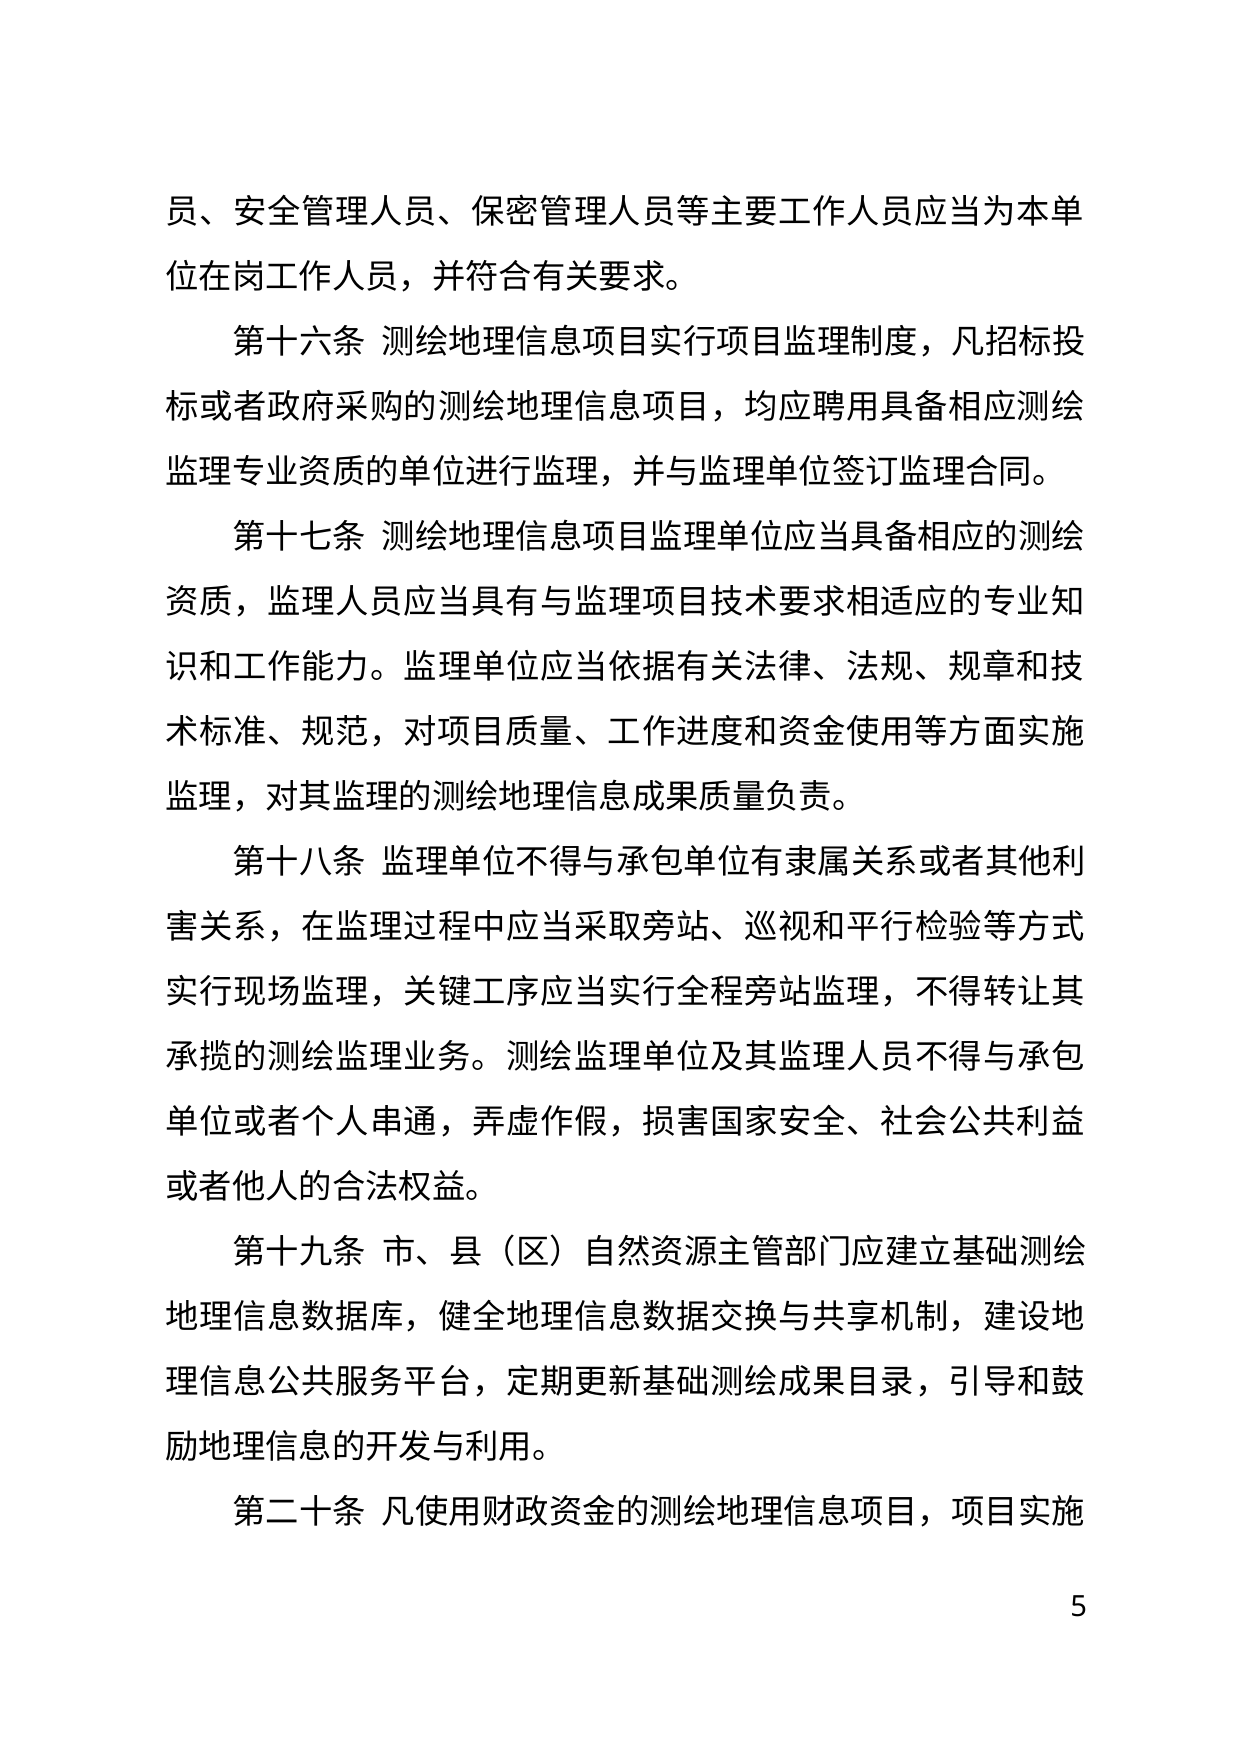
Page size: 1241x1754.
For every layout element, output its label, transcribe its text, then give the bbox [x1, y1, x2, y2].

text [165, 177, 1087, 307]
text 第十六条 测绘地理信息项目实行项目监理制度，凡招标投标或者政府采购的测绘地理信息项目，均应聘用具备相应测绘监理专业资质的单位进行监理，并与监理单位签订监理合同。 [165, 307, 1087, 502]
text 第十七条 测绘地理信息项目监理单位应当具备相应的测绘资质，监理人员应当具有与监理项目技术要求相适应的专业知识和工作能力。监理单位应当依据有关法律、法规、规章和技术标准、规范，对项目质量、工作进度和资金使用等方面实施监理，对其监理的测绘地理信息成果质量负责。 [165, 502, 1087, 827]
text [165, 1477, 1087, 1542]
text 第十八条 监理单位不得与承包单位有隶属关系或者其他利害关系，在监理过程中应当采取旁站、巡视和平行检验等方式实行现场监理，关键工序应当实行全程旁站监理，不得转让其承揽的测绘监理业务。测绘监理单位及其监理人员不得与承包单位或者个人串通，弄虚作假，损害国家安全、社会公共利益或者他人的合法权益。 [165, 827, 1087, 1217]
text 第十九条 市、县（区）自然资源主管部门应建立基础测绘地理信息数据库，健全地理信息数据交换与共享机制，建设地理信息公共服务平台，定期更新基础测绘成果目录，引导和鼓励地理信息的开发与利用。 [165, 1217, 1087, 1477]
